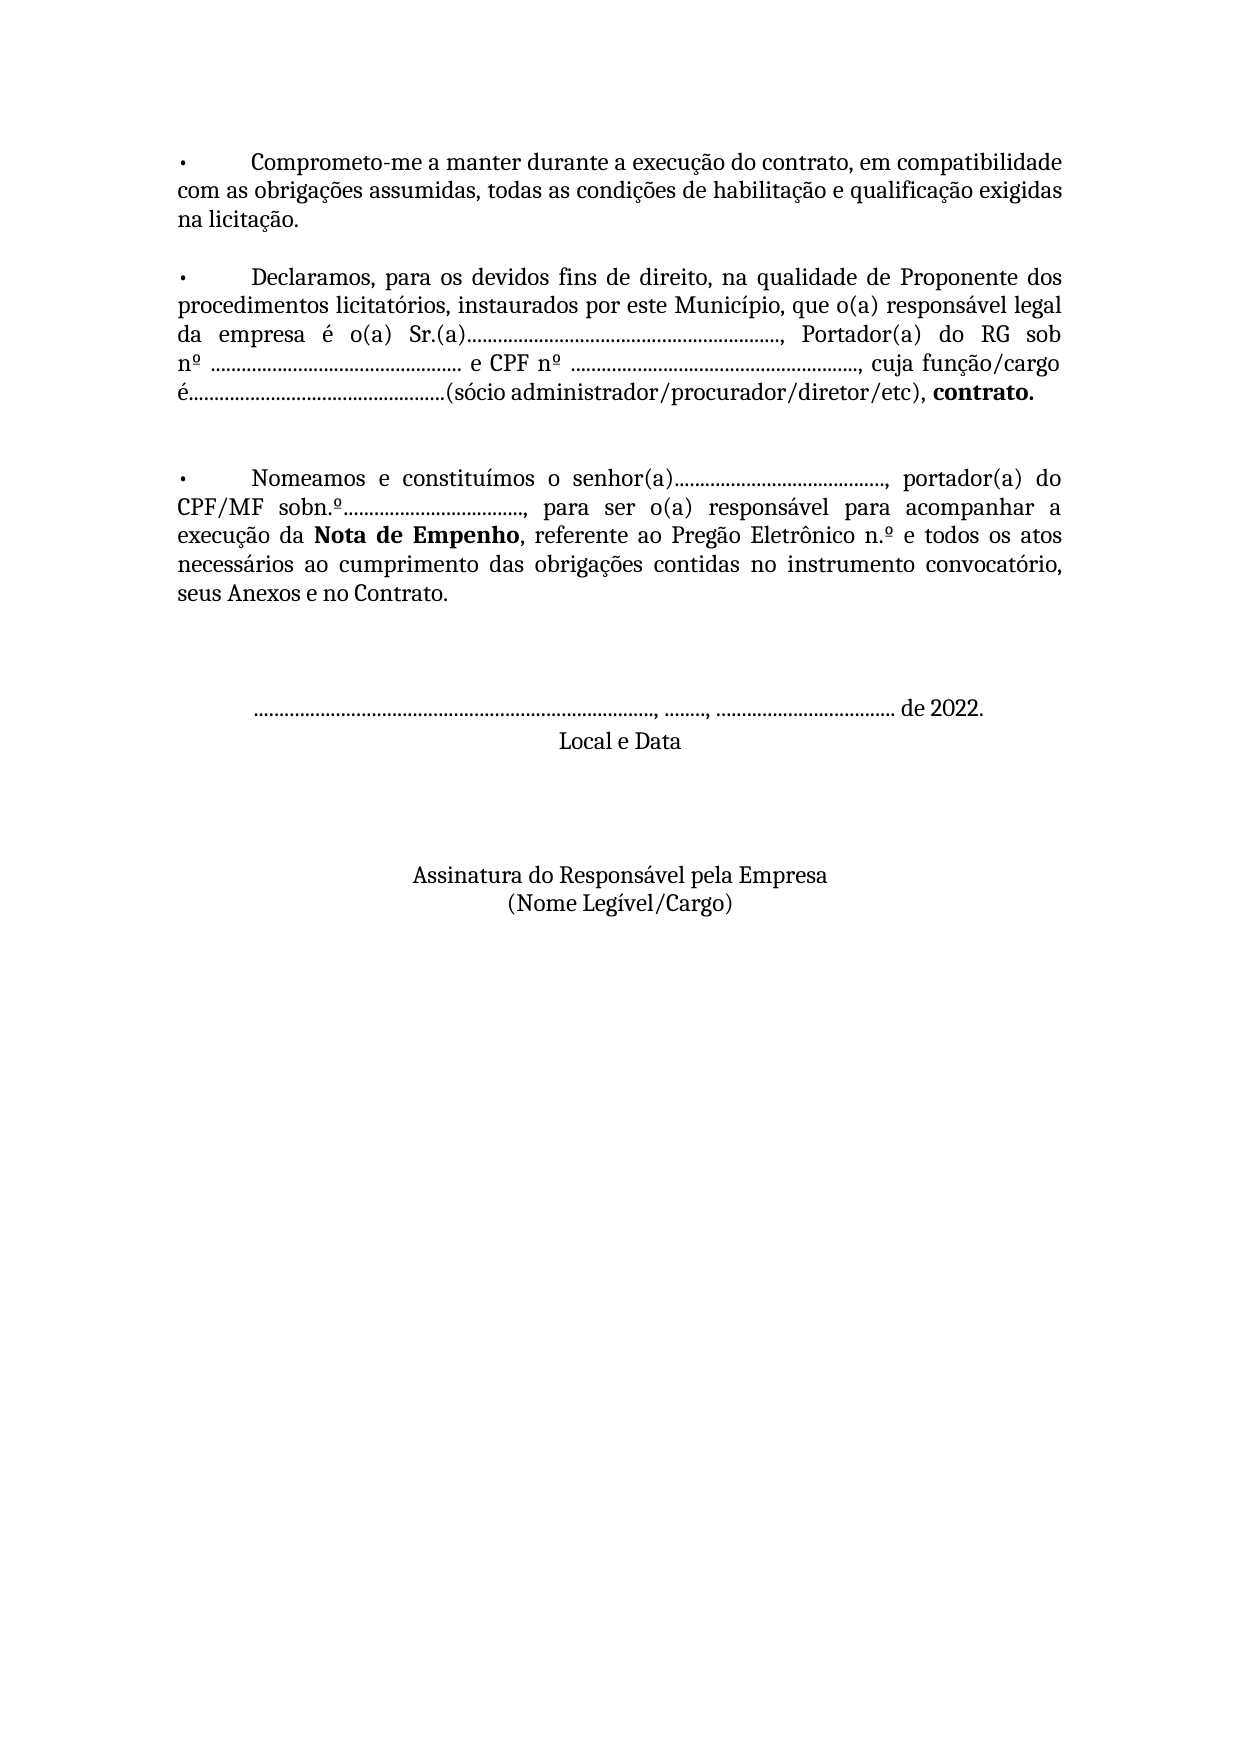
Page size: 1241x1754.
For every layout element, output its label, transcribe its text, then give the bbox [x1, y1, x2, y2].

text Assinatura do Responsável pela Empresa [177, 861, 1063, 889]
text (Nome Legível/Cargo) [177, 889, 1063, 918]
list Declaramos, para os devidos fins de direito, na qualidade de Proponente dos procedimentos licitatórios, instaurados por este Município, que o(a) responsável legal da empresa é o(a) Sr.(a)............................................................., Portador(a) do RG sob nº ................................................. e CPF nº ........................................................, cuja função/cargo é..................................................(sócio administrador/procurador/diretor/etc), contrato. [177, 263, 1063, 406]
text Local e Data [177, 727, 1063, 756]
text .............................................................................., ........, ................................... de 2022. [177, 694, 1063, 723]
list Comprometo-me a manter durante a execução do contrato, em compatibilidade com as obrigações assumidas, todas as condições de habilitação e qualificação exigidas na licitação. [177, 148, 1063, 234]
list Nomeamos e constituímos o senhor(a)........................................., portador(a) do CPF/MF sobn.º..................................., para ser o(a) responsável para acompanhar a execução da Nota de Empenho, referente ao Pregão Eletrônico n.º e todos os atos necessários ao cumprimento das obrigações contidas no instrumento convocatório, seus Anexos e no Contrato. [177, 464, 1063, 608]
